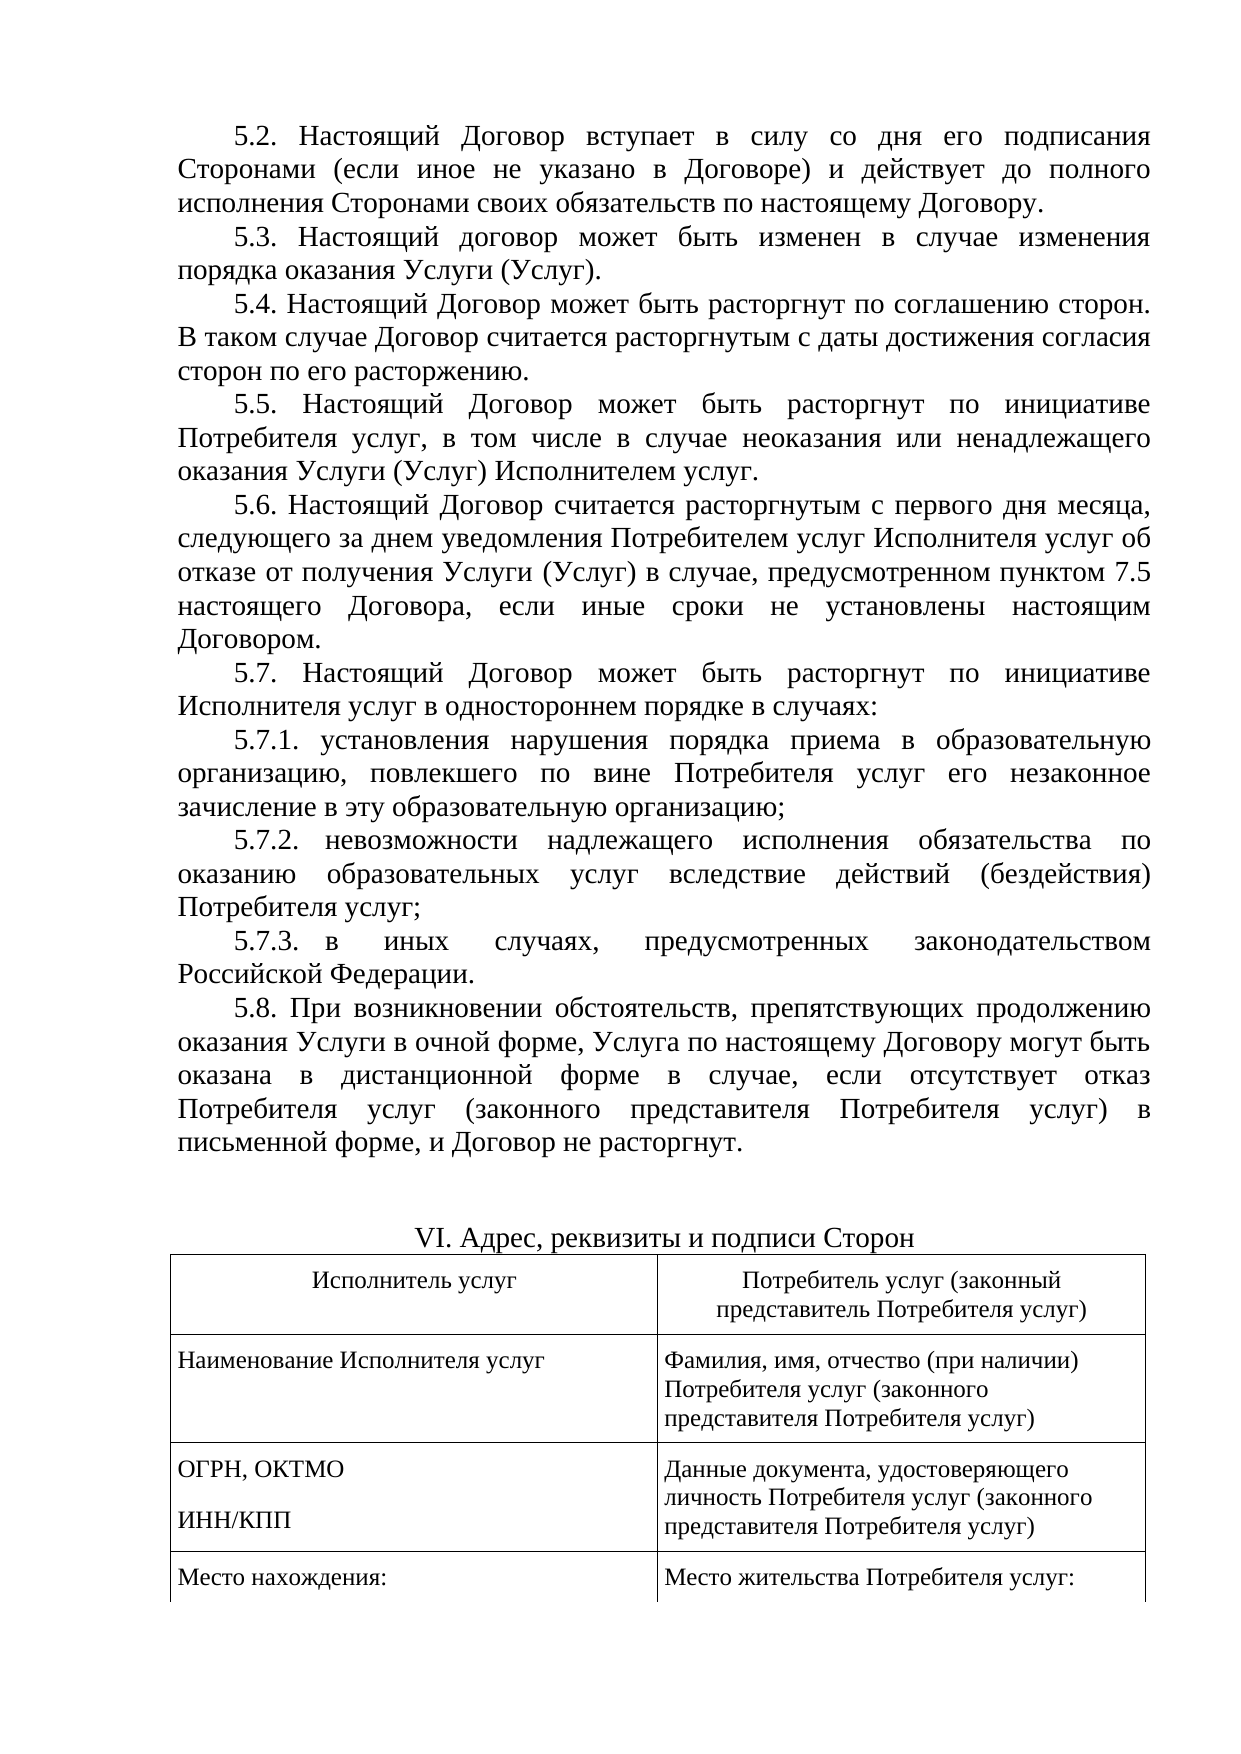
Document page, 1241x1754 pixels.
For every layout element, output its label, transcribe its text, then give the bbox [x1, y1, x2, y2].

table_cell Данные документа, удостоверяющего личность Потребителя услуг (законного представителя Потребителя услуг) [658, 1443, 1145, 1551]
table_cell Место жительства Потребителя услуг: [658, 1552, 1145, 1602]
text 5.7.2. невозможности надлежащего исполнения обязательства по оказанию образовательных услуг вследствие действий (бездействия) Потребителя услуг; [177, 822, 1152, 923]
text VI. Адрес, реквизиты и подписи Сторон [177, 1220, 1152, 1254]
text 5.6. Настоящий Договор считается расторгнутым с первого дня месяца, следующего за днем уведомления Потребителем услуг Исполнителя услуг об отказе от получения Услуги (Услуг) в случае, предусмотренном пунктом 7.5 настоящего Договора, если иные сроки не установлены настоящим Договором. [177, 487, 1152, 655]
table_cell ОГРН, ОКТМО [171, 1443, 657, 1493]
table_cell Место нахождения: [171, 1552, 657, 1602]
table_cell Фамилия, имя, отчество (при наличии) Потребителя услуг (законного представителя Потребителя услуг) [658, 1335, 1145, 1442]
table_cell ИНН/КПП [171, 1493, 657, 1551]
table_cell Наименование Исполнителя услуг [171, 1335, 657, 1442]
text 5.7.3. в иных случаях, предусмотренных законодательством Российской Федерации. [177, 923, 1152, 990]
text 5.8. При возникновении обстоятельств, препятствующих продолжению оказания Услуги в очной форме, Услуга по настоящему Договору могут быть оказана в дистанционной форме в случае, если отсутствует отказ Потребителя услуг (законного представителя Потребителя услуг) в письменной форме, и Договор не расторгнут. [177, 990, 1152, 1158]
text 5.5. Настоящий Договор может быть расторгнут по инициативе Потребителя услуг, в том числе в случае неоказания или ненадлежащего оказания Услуги (Услуг) Исполнителем услуг. [177, 386, 1152, 487]
text 5.2. Настоящий Договор вступает в силу со дня его подписания Сторонами (если иное не указано в Договоре) и действует до полного исполнения Сторонами своих обязательств по настоящему Договору. [177, 118, 1152, 219]
text 5.7. Настоящий Договор может быть расторгнут по инициативе Исполнителя услуг в одностороннем порядке в случаях: [177, 655, 1152, 722]
table_header Потребитель услуг (законный представитель Потребителя услуг) [658, 1255, 1145, 1333]
text 5.7.1. установления нарушения порядка приема в образовательную организацию, повлекшего по вине Потребителя услуг его незаконное зачисление в эту образовательную организацию; [177, 722, 1152, 822]
text 5.3. Настоящий договор может быть изменен в случае изменения порядка оказания Услуги (Услуг). [177, 219, 1152, 286]
text 5.4. Настоящий Договор может быть расторгнут по соглашению сторон. В таком случае Договор считается расторгнутым с даты достижения согласия сторон по его расторжению. [177, 286, 1152, 386]
table_header Исполнитель услуг [171, 1255, 657, 1333]
